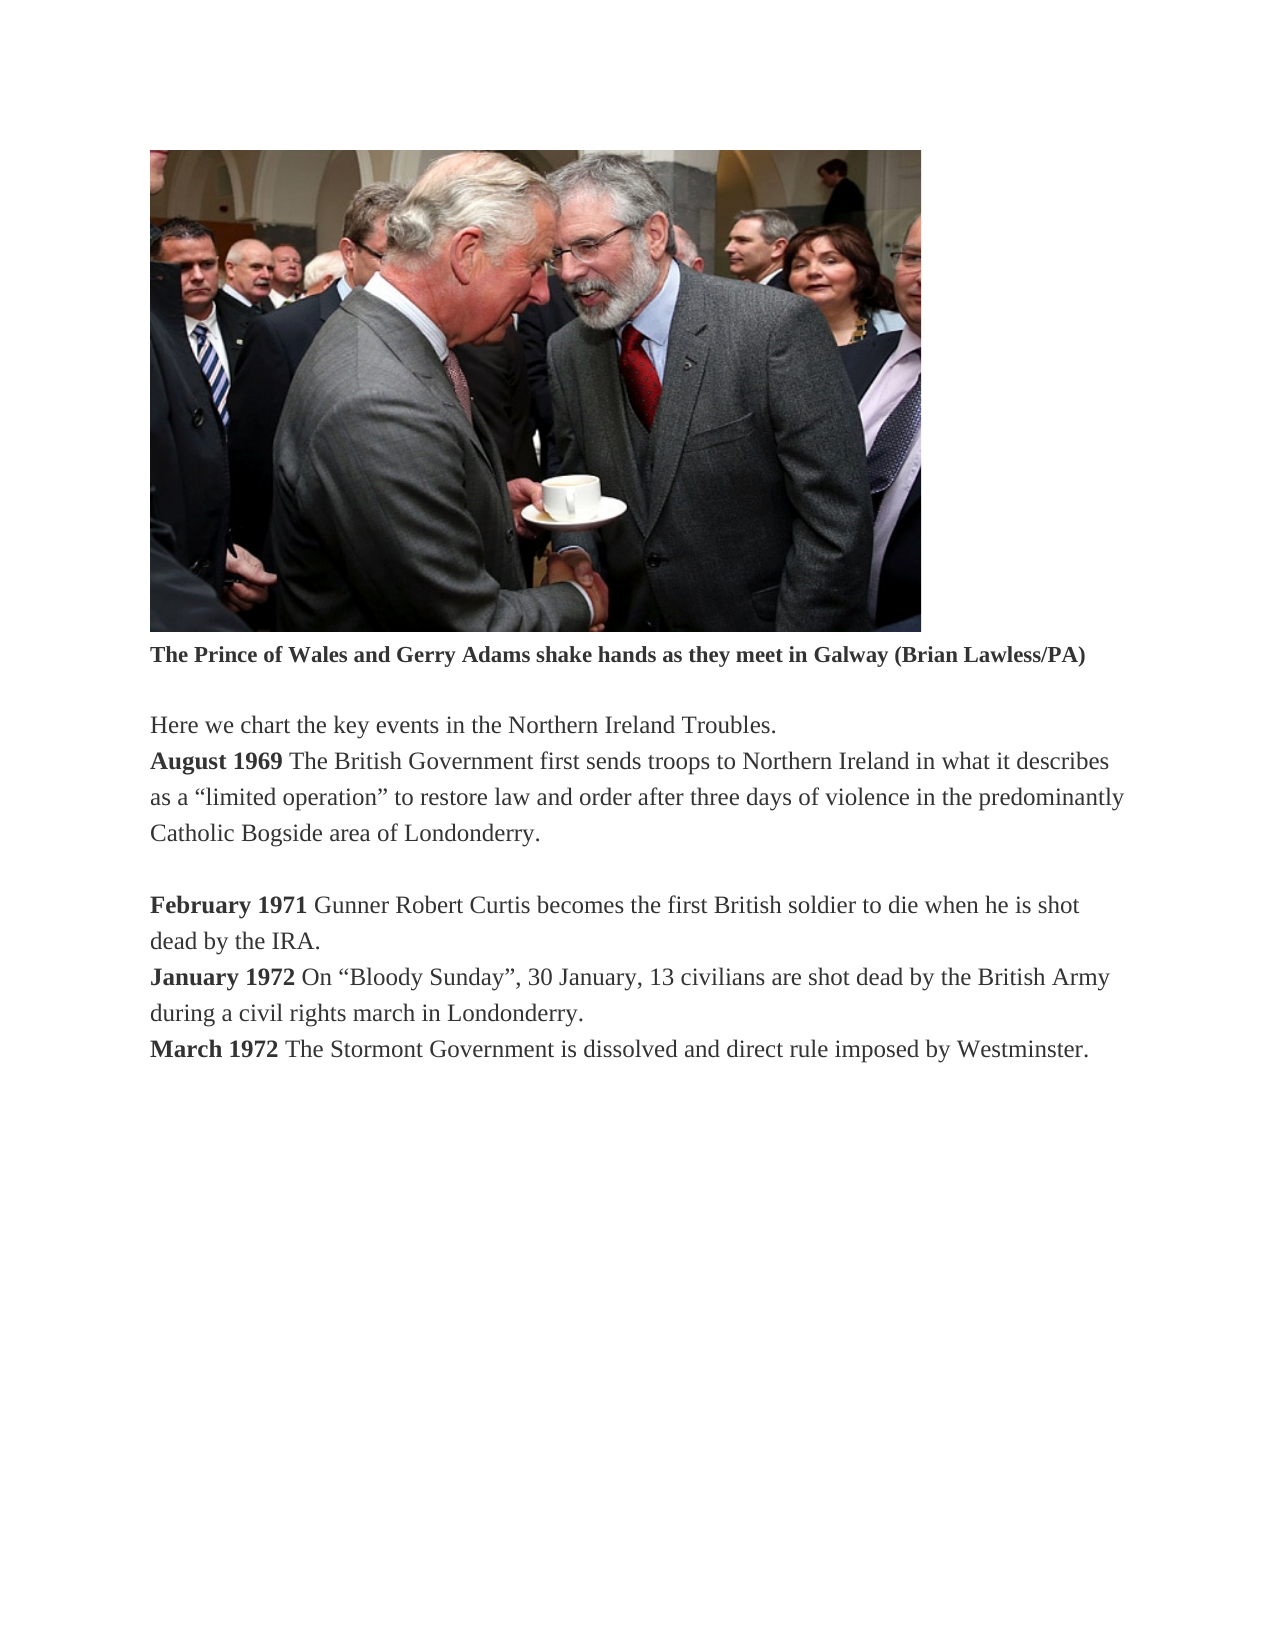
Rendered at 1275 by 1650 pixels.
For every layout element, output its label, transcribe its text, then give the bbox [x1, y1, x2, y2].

text August 1969 The British Government first sends troops to Northern Ireland in what it describes as a “limited operation” to restore law and order after three days of violence in the predominantly Catholic Bogside area of Londonderry. [150, 739, 1125, 847]
text March 1972 The Stormont Government is dissolved and direct rule imposed by Westminster. [150, 1027, 1125, 1063]
text Here we chart the key events in the Northern Ireland Troubles. [150, 703, 1125, 739]
text February 1971 Gunner Robert Curtis becomes the first British soldier to die when he is shot dead by the IRA. [150, 883, 1125, 955]
picture [150, 150, 922, 632]
text January 1972 On “Bloody Sunday”, 30 January, 13 civilians are shot dead by the British Army during a civil rights march in Londonderry. [150, 955, 1125, 1027]
text The Prince of Wales and Gerry Adams shake hands as they meet in Galway (Brian Lawless/PA) [150, 631, 1125, 667]
